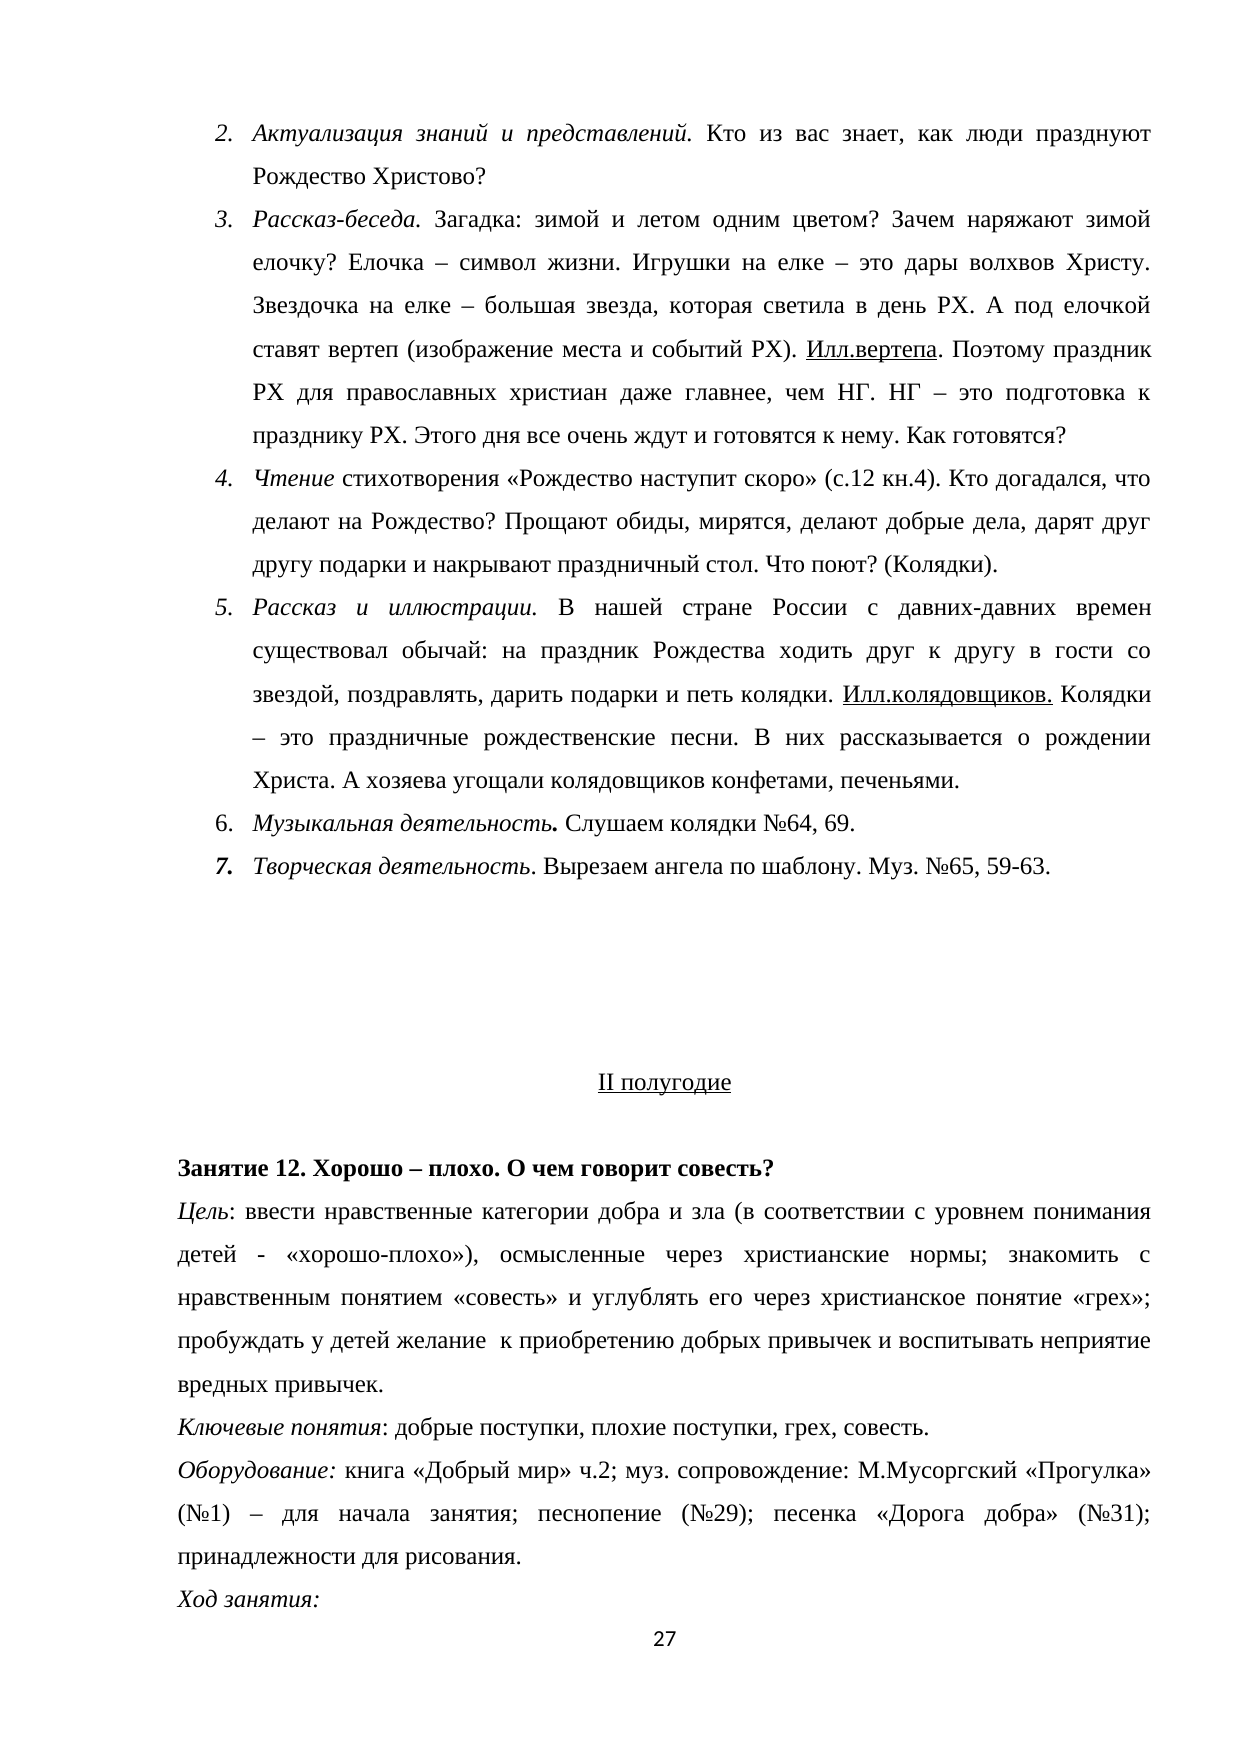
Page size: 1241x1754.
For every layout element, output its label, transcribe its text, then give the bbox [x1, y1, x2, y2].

list Чтение стихотворения «Рождество наступит скоро» (с.12 кн.4). Кто догадался, что делают на Рождество? Прощают обиды, мирятся, делают добрые дела, дарят друг другу подарки и накрывают праздничный стол. Что поют? (Колядки). [215, 463, 1152, 578]
list Творческая деятельность. Вырезаем ангела по шаблону. Муз. №65, 59-63. [215, 851, 1152, 880]
list Музыкальная деятельность. Слушаем колядки №64, 69. [215, 808, 1152, 837]
text Цель: ввести нравственные категории добра и зла (в соответствии с уровнем понимания детей - «хорошо-плохо»), осмысленные через христианские нормы; знакомить с нравственным понятием «совесть» и углублять его через христианское понятие «грех»; пробуждать у детей желание к приобретению добрых привычек и воспитывать неприятие вредных привычек. [177, 1196, 1152, 1397]
list Актуализация знаний и представлений. Кто из вас знает, как люди празднуют Рождество Христово? [215, 118, 1152, 190]
text Ключевые понятия: добрые поступки, плохие поступки, грех, совесть. [177, 1412, 1152, 1441]
text II полугодие [177, 1067, 1152, 1096]
text Оборудование: книга «Добрый мир» ч.2; муз. сопровождение: М.Мусоргский «Прогулка» (№1) – для начала занятия; песнопение (№29); песенка «Дорога добра» (№31); принадлежности для рисования. [177, 1455, 1152, 1570]
list Рассказ и иллюстрации. В нашей стране России с давних-давних времен существовал обычай: на праздник Рождества ходить друг к другу в гости со звездой, поздравлять, дарить подарки и петь колядки. Илл.колядовщиков. Колядки – это праздничные рождественские песни. В них рассказывается о рождении Христа. А хозяева угощали колядовщиков конфетами, печеньями. [215, 592, 1152, 794]
list Рассказ-беседа. Загадка: зимой и летом одним цветом? Зачем наряжают зимой елочку? Елочка – символ жизни. Игрушки на елке – это дары волхвов Христу. Звездочка на елке – большая звезда, которая светила в день РХ. А под елочкой ставят вертеп (изображение места и событий РХ). Илл.вертепа. Поэтому праздник РХ для православных христиан даже главнее, чем НГ. НГ – это подготовка к празднику РХ. Этого дня все очень ждут и готовятся к нему. Как готовятся? [215, 204, 1152, 449]
text Занятие 12. Хорошо – плохо. О чем говорит совесть? [177, 1153, 1152, 1182]
text Ход занятия: [177, 1584, 1152, 1613]
